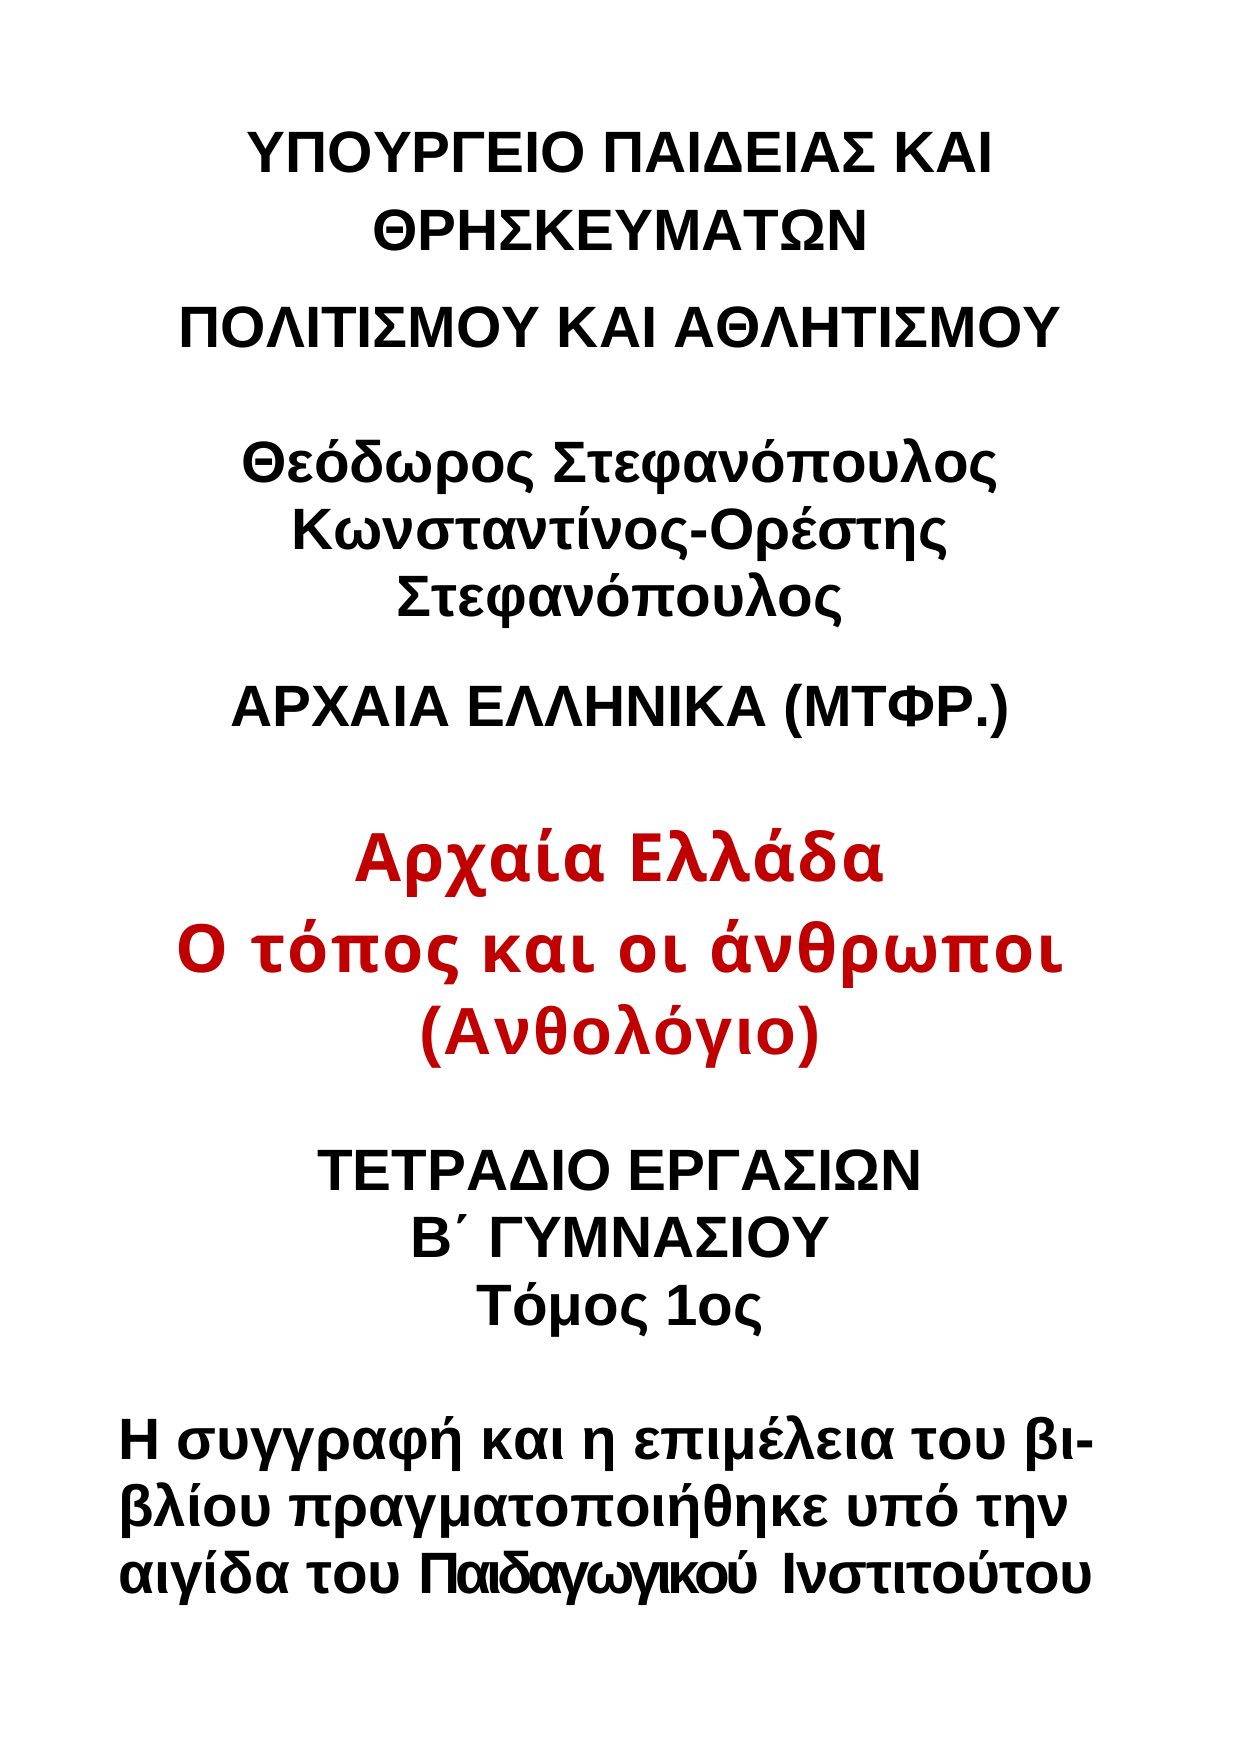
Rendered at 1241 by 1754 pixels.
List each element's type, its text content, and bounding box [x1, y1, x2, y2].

text Ο τόπος και οι άνθρωποι [118, 901, 1122, 992]
text (Ανθολόγιο) [118, 992, 1122, 1069]
text Τόμος 1ος [118, 1270, 1122, 1337]
text ΑΡΧΑΙΑ ΕΛΛΗΝΙΚΑ (ΜΤΦΡ.) [118, 672, 1122, 739]
text ΤΕΤΡΑΔΙΟ ΕΡΓΑΣΙΩΝ [118, 1136, 1122, 1203]
text ΥΠΟΥΡΓΕΙΟ ΠΑΙΔΕΙΑΣ ΚΑΙ ΘΡΗΣΚΕΥΜΑΤΩΝ [118, 118, 1122, 262]
text Αρχαία Ελλάδα [118, 811, 1122, 901]
text Η συγγραφή και η επιμέλεια του βι-βλίου πραγματοποιήθηκε υπό την αιγίδα του Παιδαγωγικού Ινστιτούτου [118, 1404, 1122, 1606]
text Β΄ ΓΥΜΝΑΣΙΟΥ [118, 1203, 1122, 1270]
text Θεόδωρος Στεφανόπουλος [118, 427, 1122, 494]
text Κωνσταντίνος-Ορέστης Στεφανόπουλος [118, 494, 1122, 628]
text ΠΟΛΙΤΙΣΜΟΥ ΚΑΙ ΑΘΛΗΤΙΣΜΟΥ [118, 293, 1122, 360]
